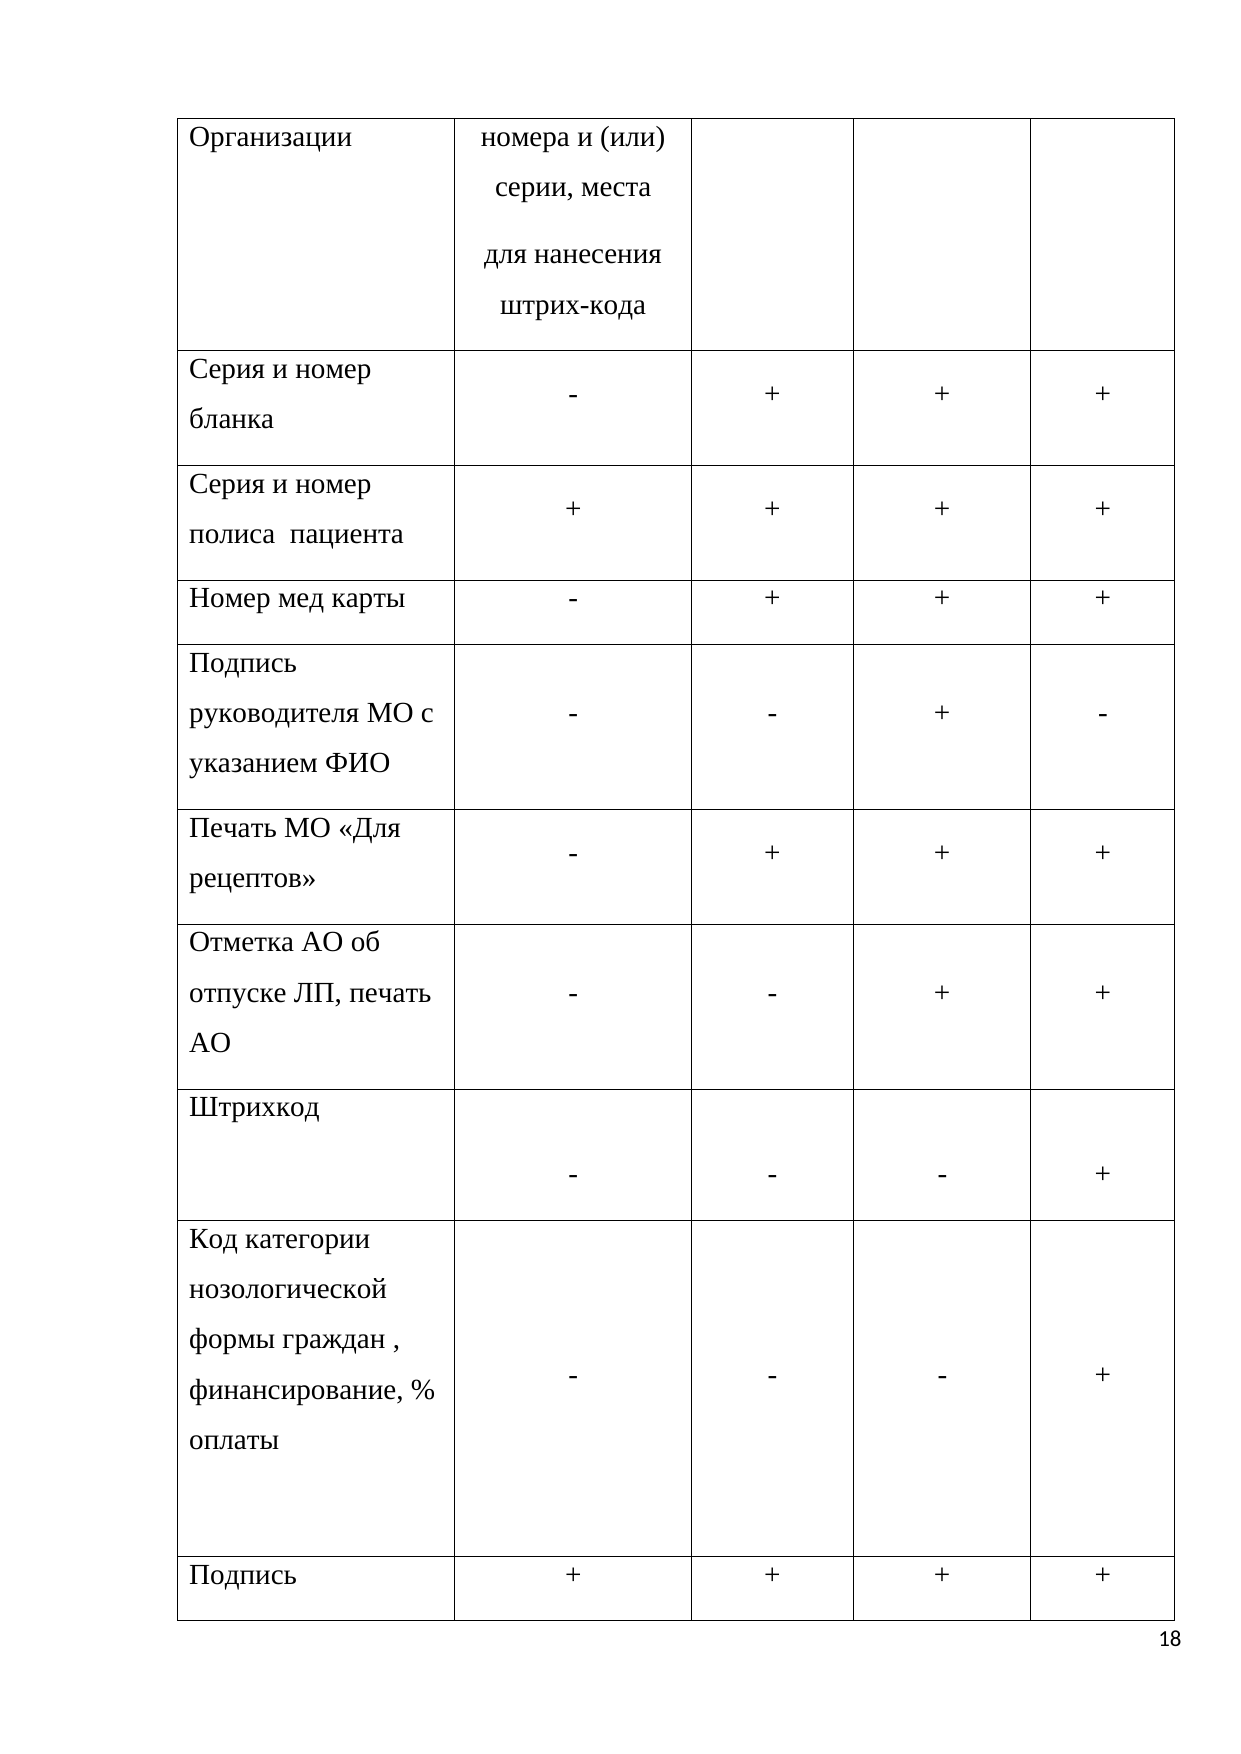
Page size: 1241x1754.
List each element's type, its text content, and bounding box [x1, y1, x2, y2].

table_cell - [455, 1090, 691, 1220]
table_cell - [455, 581, 691, 644]
table_cell + [854, 925, 1030, 1088]
table_cell - [854, 1221, 1030, 1556]
table_cell + [1031, 1557, 1174, 1620]
table_cell + [854, 810, 1030, 923]
table_cell Серия и номер бланка [178, 351, 454, 465]
table_cell - [455, 645, 691, 809]
table_cell + [854, 466, 1030, 579]
table_cell - [1031, 645, 1174, 809]
table_cell Номер мед карты [178, 581, 454, 644]
table_cell - [455, 810, 691, 923]
table_cell + [1031, 1221, 1174, 1556]
table_cell + [1031, 581, 1174, 644]
table_cell Подпись руководителя МО с указанием ФИО [178, 645, 454, 809]
table_cell Штрихкод [178, 1090, 454, 1220]
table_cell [178, 119, 454, 350]
table_cell Отметка АО об отпуске ЛП, печать АО [178, 925, 454, 1088]
table_cell + [1031, 1090, 1174, 1220]
table_cell - [692, 645, 853, 809]
table_cell + [1031, 810, 1174, 923]
table_cell + [854, 645, 1030, 809]
table_cell + [692, 810, 853, 923]
table_cell - [455, 925, 691, 1088]
table_cell - [854, 119, 1030, 350]
table_cell Серия и номер полиса пациента [178, 466, 454, 579]
table_cell + [692, 1557, 853, 1620]
table_cell + [692, 351, 853, 465]
table_cell - [692, 1221, 853, 1556]
table_cell + [692, 466, 853, 579]
table_cell + [1031, 466, 1174, 579]
table_cell + [1031, 351, 1174, 465]
table_cell Печать МО «Для рецептов» [178, 810, 454, 923]
table_cell + [692, 581, 853, 644]
table_cell - [692, 1090, 853, 1220]
table_cell + [854, 581, 1030, 644]
table_cell - [455, 1221, 691, 1556]
table_cell + [1031, 119, 1174, 350]
table_cell + [455, 1557, 691, 1620]
table_cell - [455, 351, 691, 465]
table_cell + [854, 351, 1030, 465]
table_cell - [692, 119, 853, 350]
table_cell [455, 119, 691, 350]
table_cell Код категории нозологической формы граждан , финансирование, % оплаты [178, 1221, 454, 1556]
table_cell - [692, 925, 853, 1088]
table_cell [178, 1557, 454, 1620]
table_cell + [1031, 925, 1174, 1088]
table_cell + [455, 466, 691, 579]
table_cell + [854, 1557, 1030, 1620]
table_cell - [854, 1090, 1030, 1220]
